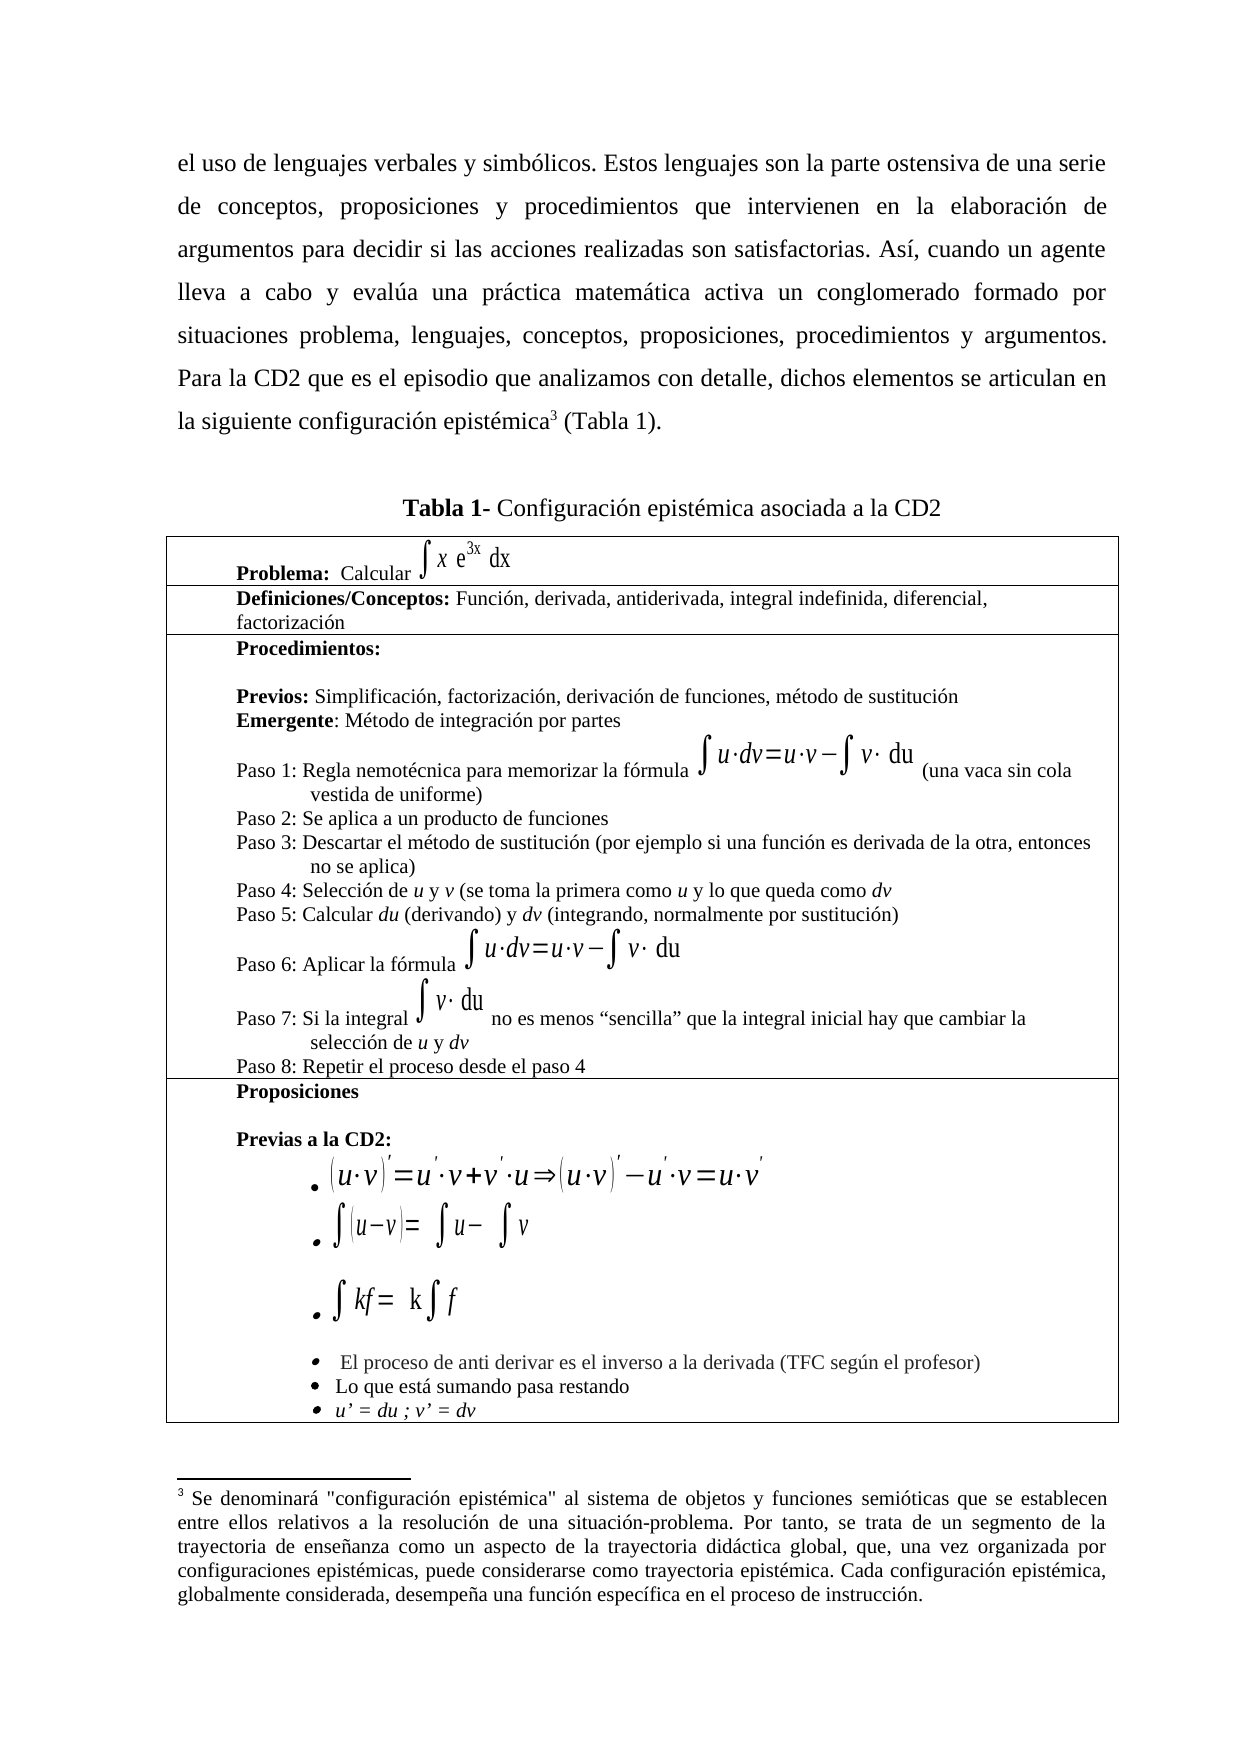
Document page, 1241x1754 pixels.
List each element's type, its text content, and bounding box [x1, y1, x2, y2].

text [177, 148, 1107, 435]
table_cell Procedimientos: Previos: Simplificación, factorización, derivación de funciones, método de sustitución Emergente: Método de integración por partes Paso 1: Regla nemotécnica para memorizar la fórmula (una vaca sin cola vestida de uniforme) Paso 2: Se aplica a un producto de funciones Paso 3: Descartar el método de sustitución (por ejemplo si una función es derivada de la otra, entonces no se aplica) Paso 4: Selección de u y v (se toma la primera como u y lo que queda como dv Paso 5: Calcular du (derivando) y dv (integrando, normalmente por sustitución) Paso 6: Aplicar la fórmula Paso 7: Si la integral no es menos “sencilla” que la integral inicial hay que cambiar la selección de u y dv Paso 8: Repetir el proceso desde el paso 4 [167, 635, 1118, 1078]
text Tabla 1- Configuración epistémica asociada a la CD2 [177, 493, 1107, 521]
table_cell Definiciones/Conceptos: Función, derivada, antiderivada, integral indefinida, diferencial, factorización [167, 586, 1118, 634]
table_header Problema: Calcular [167, 537, 1118, 585]
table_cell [167, 1079, 1118, 1422]
